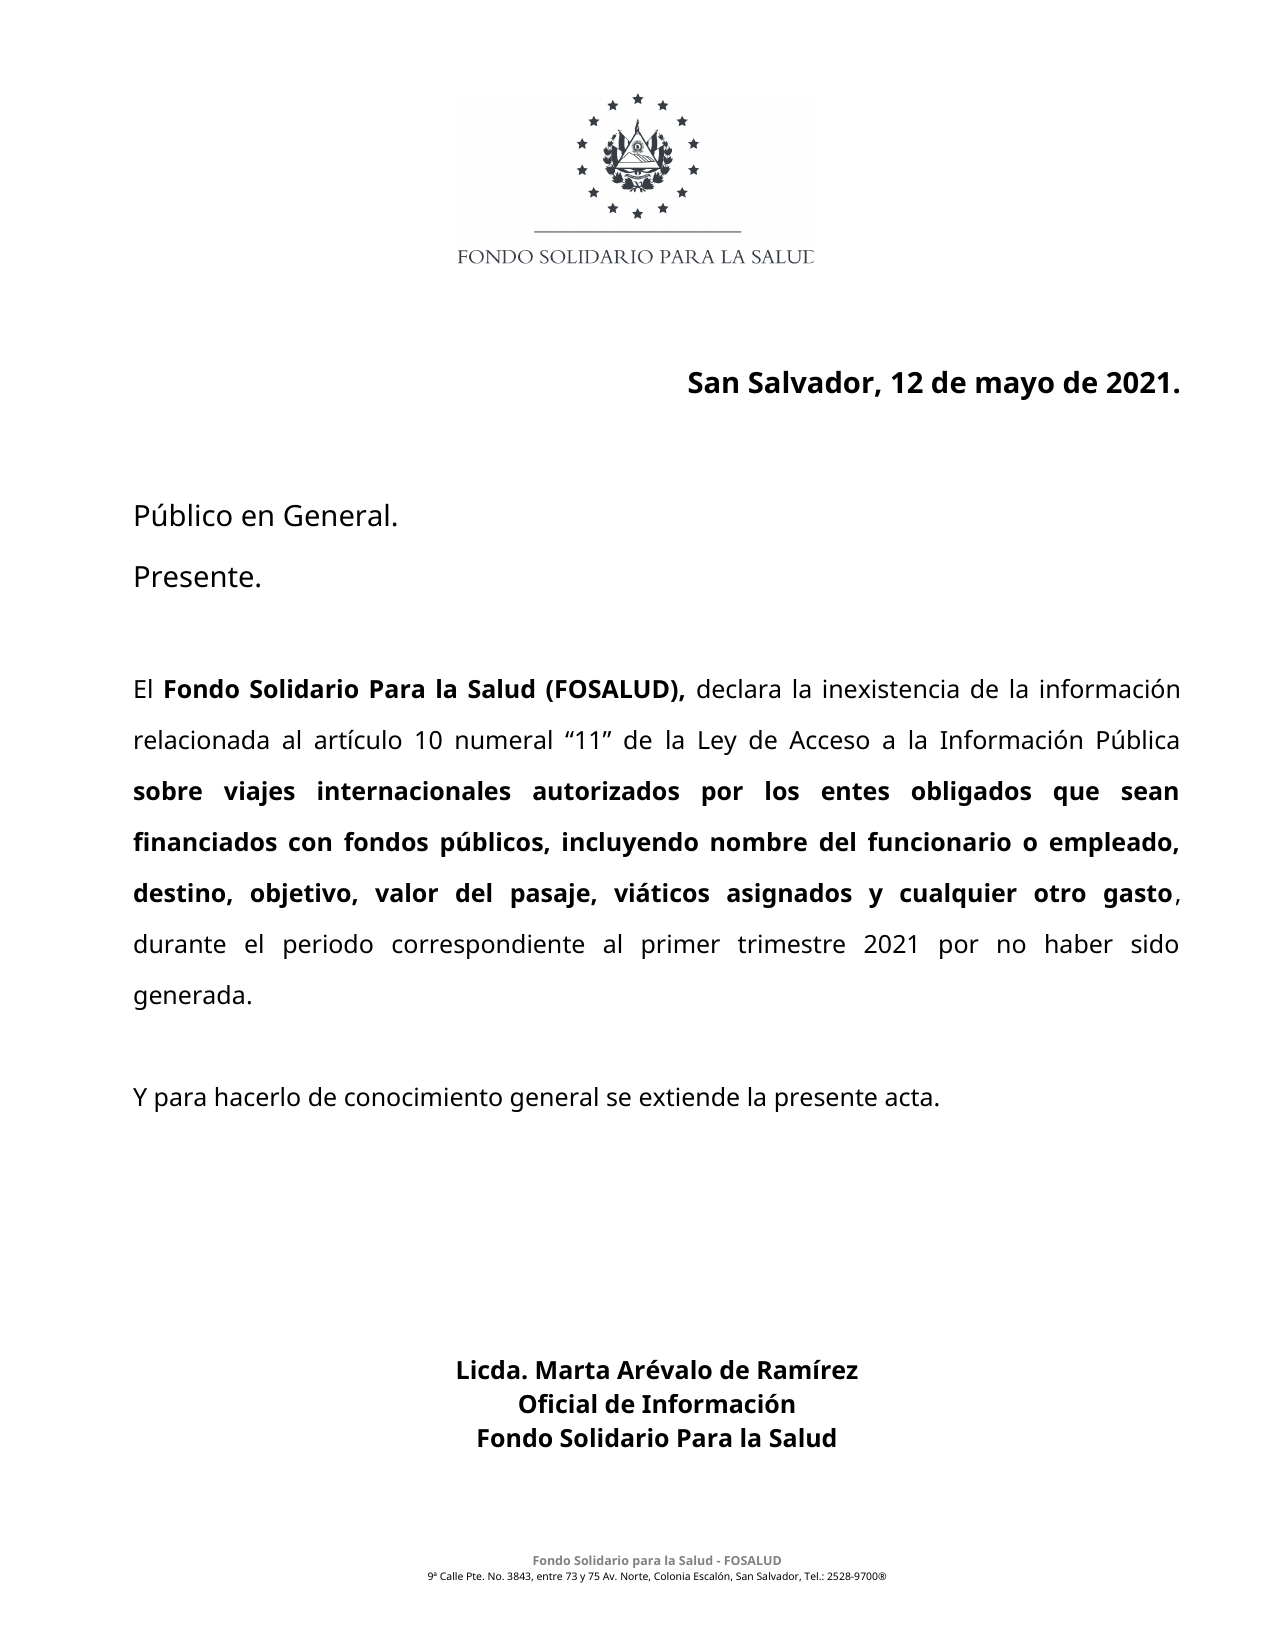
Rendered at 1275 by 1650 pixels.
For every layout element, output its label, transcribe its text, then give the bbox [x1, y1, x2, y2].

text San Salvador, 12 de mayo de 2021. [133, 363, 1181, 402]
text Oficial de Información [133, 1387, 1181, 1421]
text Fondo Solidario Para la Salud [133, 1421, 1181, 1455]
text Público en General. [133, 496, 1181, 535]
text El Fondo Solidario Para la Salud (FOSALUD), declara la inexistencia de la información relacionada al artículo 10 numeral “11” de la Ley de Acceso a la Información Pública sobre viajes internacionales autorizados por los entes obligados que sean financiados con fondos públicos, incluyendo nombre del funcionario o empleado, destino, objetivo, valor del pasaje, viáticos asignados y cualquier otro gasto, durante el periodo correspondiente al primer trimestre 2021 por no haber sido generada. [133, 672, 1181, 1012]
text Y para hacerlo de conocimiento general se extiende la presente acta. [133, 1080, 1181, 1114]
text Presente. [133, 556, 1181, 596]
picture [457, 93, 814, 266]
text Licda. Marta Arévalo de Ramírez [133, 1353, 1181, 1387]
